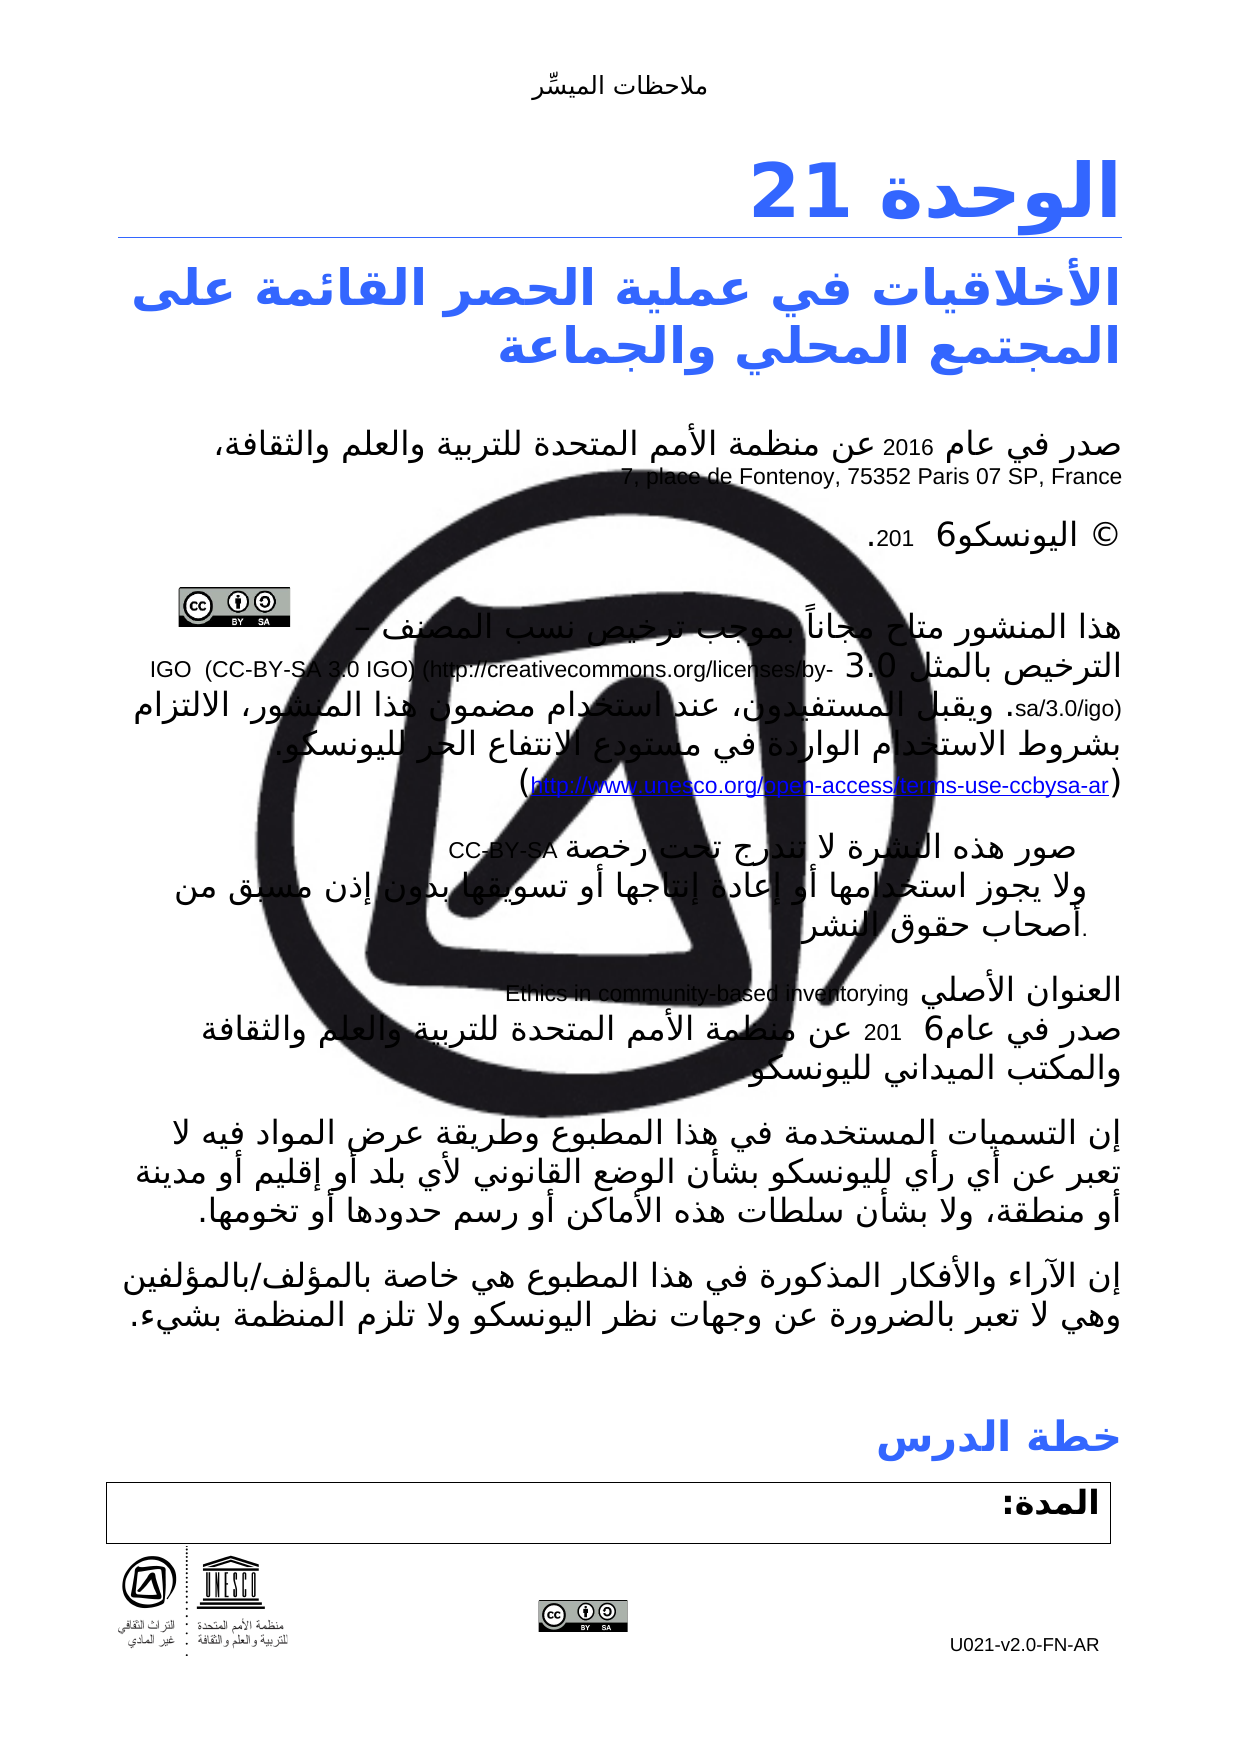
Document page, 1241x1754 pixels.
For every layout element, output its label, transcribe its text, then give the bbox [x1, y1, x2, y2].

text 7, place de Fontenoy, 75352 Paris 07 SP, France [118, 463, 1122, 489]
picture [202, 944, 1002, 971]
text صدر في عام6 201 عن منظمة الأمم المتحدة للتربية والعلم والثقافة والمكتب الميداني لليونسكو [118, 1010, 1122, 1087]
subtitle الوحدة 21 [118, 148, 1122, 237]
text CC-BY-SA صور هذه النشرة لا تندرج تحت رخصة [118, 828, 1088, 867]
text صدر في عام 2016 عن منظمة الأمم المتحدة للتربية والعلم والثقافة، [118, 424, 1122, 463]
text © اليونسكو6 201. [118, 516, 1122, 555]
text ولا يجوز استخدامها أو إعادة إنتاجها أو تسويقها بدون إذن مسبق من أصحاب حقوق النشر. [118, 867, 1088, 944]
picture [202, 802, 1002, 828]
picture [202, 1087, 1002, 1114]
picture [538, 1600, 628, 1632]
picture [118, 1546, 288, 1656]
picture [178, 555, 1002, 627]
text خطة الدرس [118, 1413, 1122, 1461]
picture [202, 489, 1002, 516]
text إن الآراء والأفكار المذكورة في هذا المطبوع هي خاصة بالمؤلف/بالمؤلفين وهي لا تعبر بالضرورة عن وجهات نظر اليونسكو ولا تلزم المنظمة بشيء. [118, 1257, 1122, 1334]
text (http://www.unesco.org/open-access/terms-use-ccbysa-ar) [118, 763, 1122, 802]
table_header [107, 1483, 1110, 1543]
text العنوان الأصلي Ethics in community-based inventorying [118, 971, 1122, 1010]
text الأخلاقيات في عملية الحصر القائمة على المجتمع المحلي والجماعة [118, 259, 1122, 403]
text إن التسميات المستخدمة في هذا المطبوع وطريقة عرض المواد فيه لا تعبر عن أي رأي لليونسكو بشأن الوضع القانوني لأي بلد أو إقليم أو مدينة أو منطقة، ولا بشأن سلطات هذه الأماكن أو رسم حدودها أو تخومها. [118, 1114, 1122, 1230]
text هذا المنشور متاح مجاناً بموجب ترخيص نسب المصنف – الترخيص بالمثل 3.0 IGO (CC-BY-SA 3.0 IGO) (http://creativecommons.org/licenses/by-sa/3.0/igo). ويقبل المستفيدون، عند استخدام مضمون هذا المنشور، الالتزام بشروط الاستخدام الواردة في مستودع الانتفاع الحر لليونسكو. [118, 607, 1122, 763]
